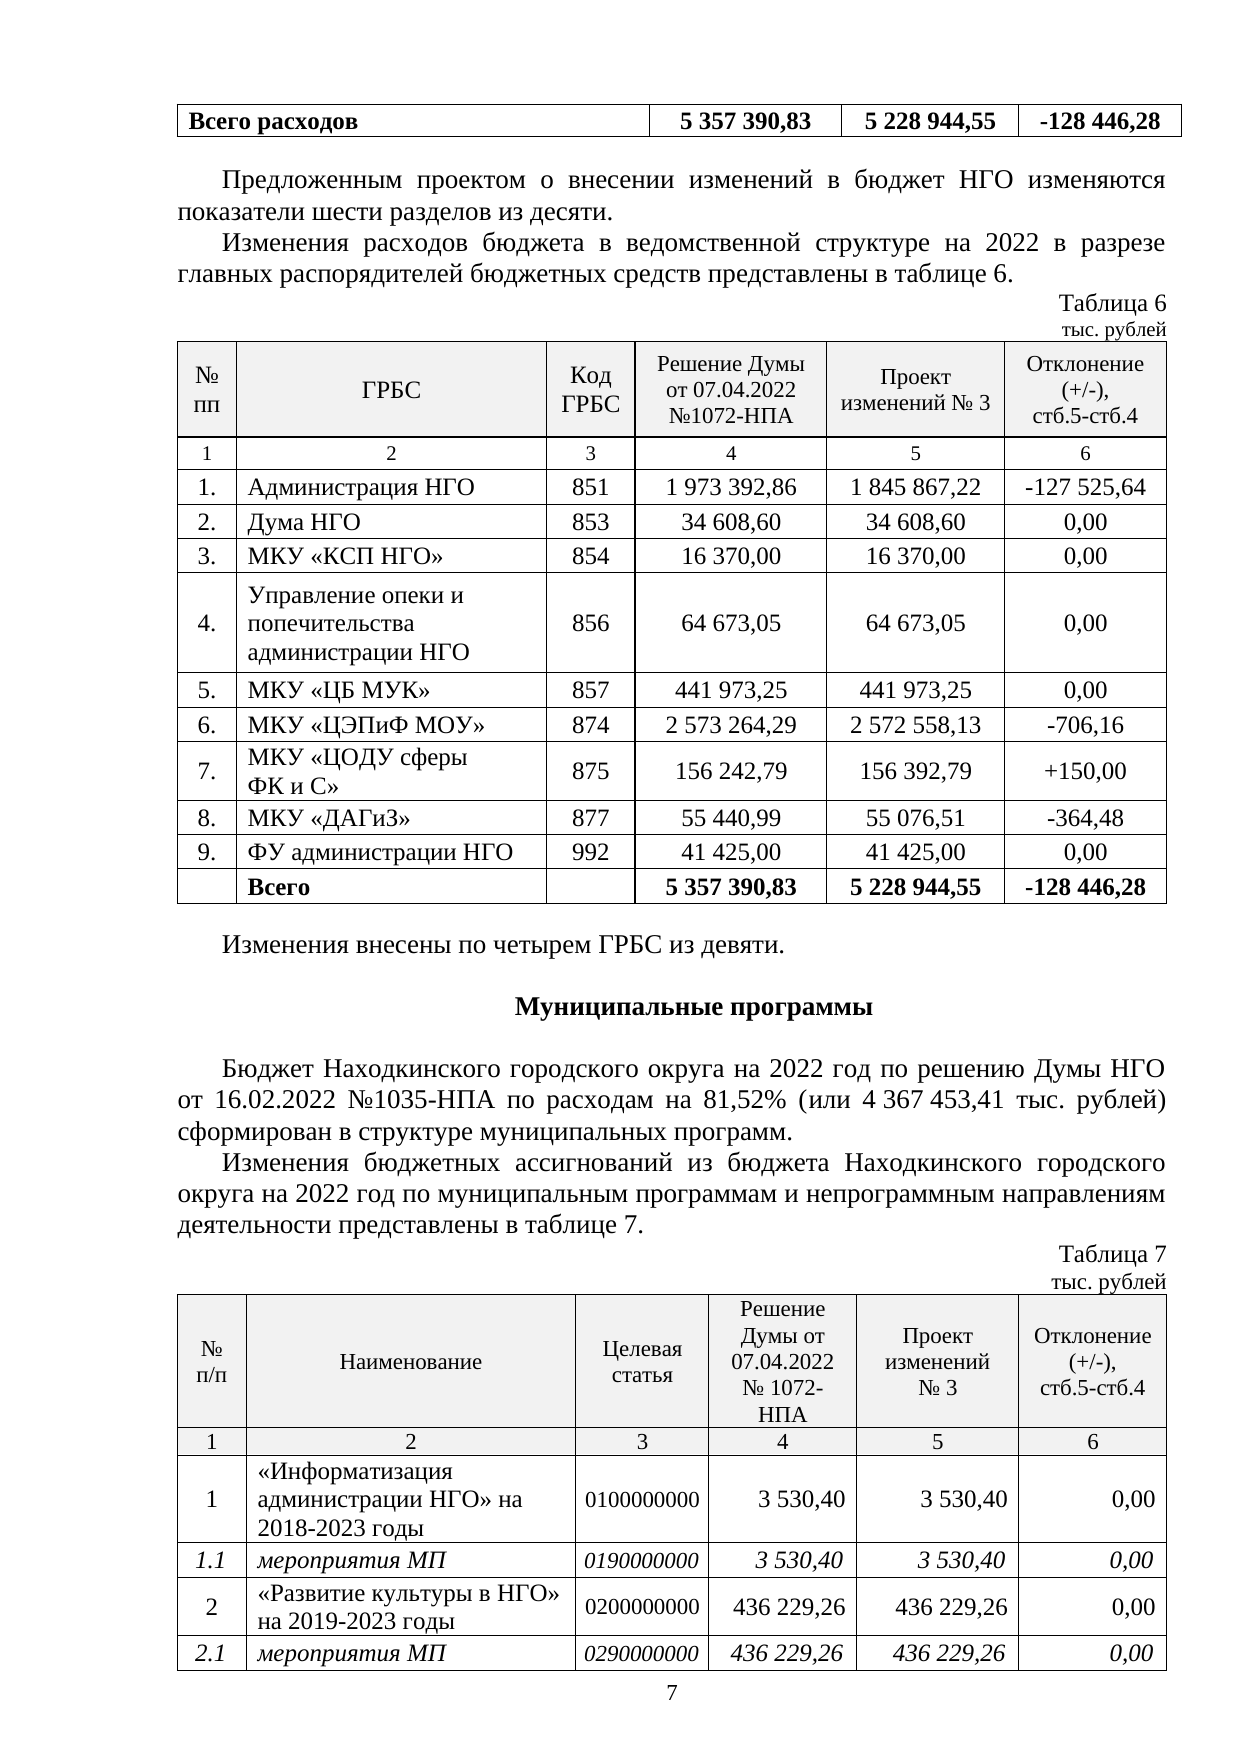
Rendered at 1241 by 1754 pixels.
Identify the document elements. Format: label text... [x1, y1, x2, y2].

table_cell 2 [247, 1428, 575, 1454]
table_cell 6 [1019, 1428, 1166, 1454]
table_cell 0,00 [1019, 1543, 1166, 1577]
table_cell ФУ администрации НГО [237, 835, 546, 868]
table_cell 3 530,40 [709, 1543, 856, 1577]
table_header № п/п [178, 1295, 246, 1427]
table_cell 1 973 392,86 [636, 470, 826, 503]
table_header Целевая статья [576, 1295, 708, 1427]
table_cell 5. [178, 673, 236, 707]
table_cell 34 608,60 [636, 505, 826, 538]
table_header ГРБС [237, 342, 546, 436]
table_cell 436 229,26 [709, 1636, 856, 1669]
text тыс. рублей [177, 317, 1167, 341]
table_header Отклонение (+/-), стб.5-стб.4 [1019, 1295, 1166, 1427]
table_cell Всего [237, 869, 546, 903]
table_cell 16 370,00 [636, 539, 826, 572]
table_cell [547, 869, 634, 903]
table_cell 1 [178, 1456, 246, 1542]
table_cell 0,00 [1019, 1636, 1166, 1669]
table_cell -128 446,28 [1019, 105, 1181, 136]
table_cell 41 425,00 [636, 835, 826, 868]
text Таблица 7 [177, 1239, 1167, 1268]
table_cell МКУ «ЦОДУ сферы ФК и С» [237, 742, 546, 799]
table_header Отклонение (+/-), стб.5-стб.4 [1005, 342, 1166, 436]
table_cell 0200000000 [576, 1578, 708, 1635]
table_cell 4 [636, 438, 826, 469]
table_cell 3 [547, 438, 634, 469]
table_cell 0,00 [1019, 1456, 1166, 1542]
table_cell МКУ «ЦБ МУК» [237, 673, 546, 707]
table_cell мероприятия МП [247, 1636, 575, 1669]
table_cell 5 228 944,55 [827, 869, 1004, 903]
table_cell 64 673,05 [636, 573, 826, 672]
table_cell 0,00 [1019, 1578, 1166, 1635]
table_cell 436 229,26 [857, 1578, 1018, 1635]
table_cell -706,16 [1005, 708, 1166, 741]
table_cell 1. [178, 470, 236, 503]
table_cell 41 425,00 [827, 835, 1004, 868]
table_cell 6 [1005, 438, 1166, 469]
table_cell 5 [857, 1428, 1018, 1454]
table_cell мероприятия МП [247, 1543, 575, 1577]
table_cell МКУ «ЦЭПиФ МОУ» [237, 708, 546, 741]
table_cell 1 [178, 1428, 246, 1454]
table_cell 3 530,40 [857, 1456, 1018, 1542]
table_cell 34 608,60 [827, 505, 1004, 538]
table_cell 5 357 390,83 [650, 105, 841, 136]
table_cell -128 446,28 [1005, 869, 1166, 903]
text Изменения внесены по четырем ГРБС из девяти. [177, 928, 1167, 959]
table_cell 0290000000 [576, 1636, 708, 1669]
table_header Код ГРБС [547, 342, 634, 436]
table_cell Администрация НГО [237, 470, 546, 503]
table_cell 0,00 [1005, 573, 1166, 672]
table_cell 16 370,00 [827, 539, 1004, 572]
table_cell 3 530,40 [857, 1543, 1018, 1577]
table_cell 1 845 867,22 [827, 470, 1004, 503]
table_cell 5 [827, 438, 1004, 469]
table_cell 0190000000 [576, 1543, 708, 1577]
table_cell -364,48 [1005, 801, 1166, 834]
table_cell 2 [178, 1578, 246, 1635]
table_cell 9. [178, 835, 236, 868]
table_cell Дума НГО [237, 505, 546, 538]
table_header Проект изменений № 3 [857, 1295, 1018, 1427]
table_cell 877 [547, 801, 634, 834]
table_cell 857 [547, 673, 634, 707]
table_cell 2 [237, 438, 546, 469]
table_cell 4. [178, 573, 236, 672]
table_cell 0,00 [1005, 539, 1166, 572]
table_cell 2 573 264,29 [636, 708, 826, 741]
table_header Проект изменений № 3 [827, 342, 1004, 436]
table_cell 55 076,51 [827, 801, 1004, 834]
table_cell 0100000000 [576, 1456, 708, 1542]
table_cell 2.1 [178, 1636, 246, 1669]
table_cell 3 530,40 [709, 1456, 856, 1542]
table_cell 0,00 [1005, 673, 1166, 707]
table_cell 441 973,25 [827, 673, 1004, 707]
table_cell 2 572 558,13 [827, 708, 1004, 741]
text Таблица 6 [177, 288, 1167, 317]
table_cell [178, 869, 236, 903]
table_header Наименование [247, 1295, 575, 1427]
table_cell 6. [178, 708, 236, 741]
table_cell Управление опеки и попечительства администрации НГО [237, 573, 546, 672]
table_cell 436 229,26 [709, 1578, 856, 1635]
table_header № пп [178, 342, 236, 436]
table_cell 856 [547, 573, 634, 672]
table_cell МКУ «ДАГиЗ» [237, 801, 546, 834]
table_cell 0,00 [1005, 505, 1166, 538]
text Предложенным проектом о внесении изменений в бюджет НГО изменяются показатели шести разделов из десяти. [177, 164, 1167, 226]
table_cell 1.1 [178, 1543, 246, 1577]
table_cell 1 [178, 438, 236, 469]
table_cell 64 673,05 [827, 573, 1004, 672]
table_cell 5 228 944,55 [842, 105, 1018, 136]
table_cell 854 [547, 539, 634, 572]
table_cell 8. [178, 801, 236, 834]
table_cell 4 [709, 1428, 856, 1454]
table_cell +150,00 [1005, 742, 1166, 799]
table_cell -127 525,64 [1005, 470, 1166, 503]
table_cell Всего расходов [178, 105, 649, 136]
table_cell 156 392,79 [827, 742, 1004, 799]
table_cell МКУ «КСП НГО» [237, 539, 546, 572]
text Изменения бюджетных ассигнований из бюджета Находкинского городского округа на 2022 год по муниципальным программам и непрограммным направлениям деятельности представлены в таблице 7. [177, 1146, 1167, 1239]
table_cell 3 [576, 1428, 708, 1454]
table_cell 7. [178, 742, 236, 799]
table_cell 441 973,25 [636, 673, 826, 707]
table_cell 3. [178, 539, 236, 572]
table_header Решение Думы от 07.04.2022 №1072-НПА [636, 342, 826, 436]
table_cell 0,00 [1005, 835, 1166, 868]
text тыс. рублей [236, 1268, 1167, 1294]
table_cell 436 229,26 [857, 1636, 1018, 1669]
table_cell 992 [547, 835, 634, 868]
text Бюджет Находкинского городского округа на 2022 год по решению Думы НГО от 16.02.2022 №1035-НПА по расходам на 81,52% (или 4 367 453,41 тыс. рублей) сформирован в структуре муниципальных программ. [177, 1052, 1167, 1146]
table_cell 156 242,79 [636, 742, 826, 799]
table_cell «Информатизация администрации НГО» на 2018-2023 годы [247, 1456, 575, 1542]
table_cell «Развитие культуры в НГО» на 2019-2023 годы [247, 1578, 575, 1635]
table_cell 2. [178, 505, 236, 538]
text Муниципальные программы [177, 990, 1167, 1021]
table_header Решение Думы от 07.04.2022 № 1072-НПА [709, 1295, 856, 1427]
table_cell 874 [547, 708, 634, 741]
table_cell 853 [547, 505, 634, 538]
table_cell 55 440,99 [636, 801, 826, 834]
text Изменения расходов бюджета в ведомственной структуре на 2022 в разрезе главных распорядителей бюджетных средств представлены в таблице 6. [177, 226, 1167, 288]
table_cell 851 [547, 470, 634, 503]
table_cell 5 357 390,83 [636, 869, 826, 903]
table_cell 875 [547, 742, 634, 799]
